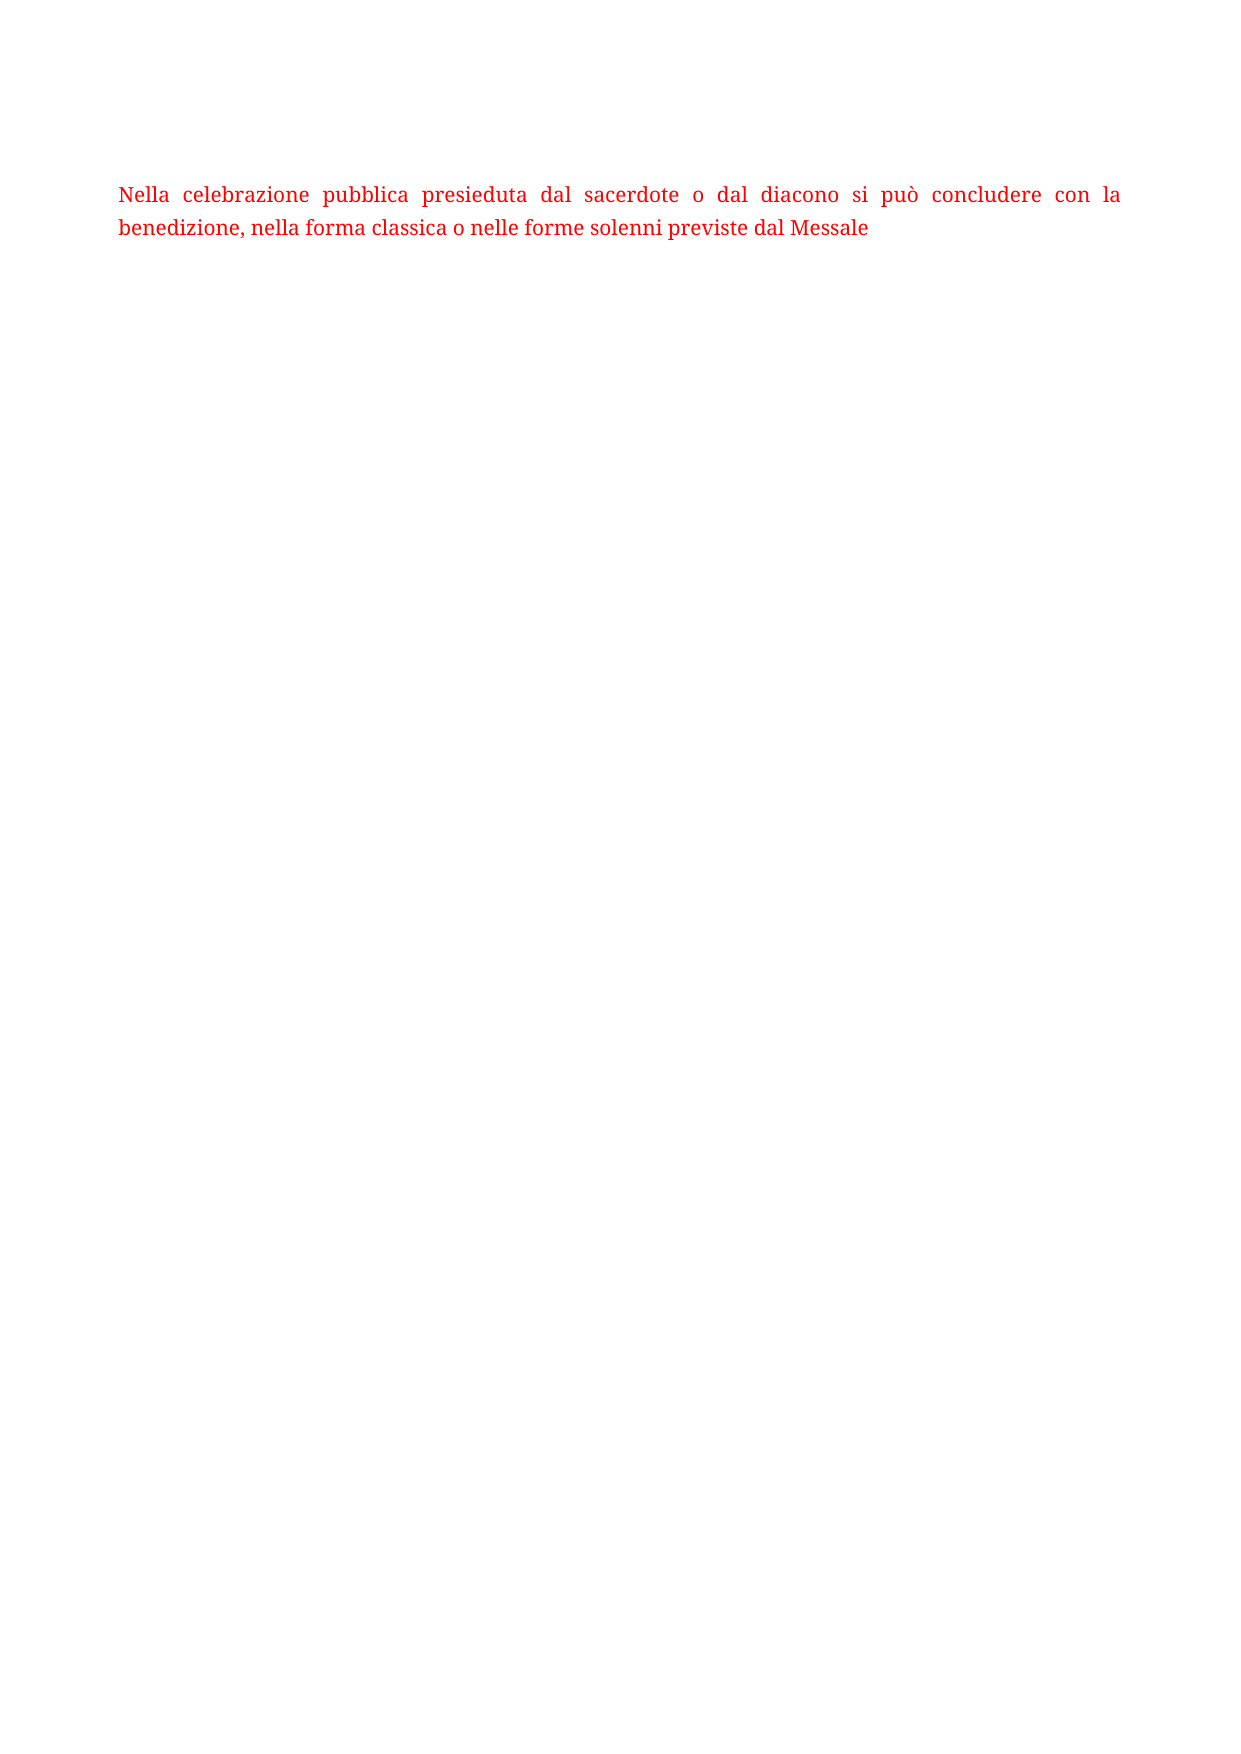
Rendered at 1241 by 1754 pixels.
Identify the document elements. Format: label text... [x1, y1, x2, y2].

text Nella celebrazione pubblica presieduta dal sacerdote o dal diacono si può concludere con la benedizione, nella forma classica o nelle forme solenni previste dal Messale [118, 180, 1122, 241]
